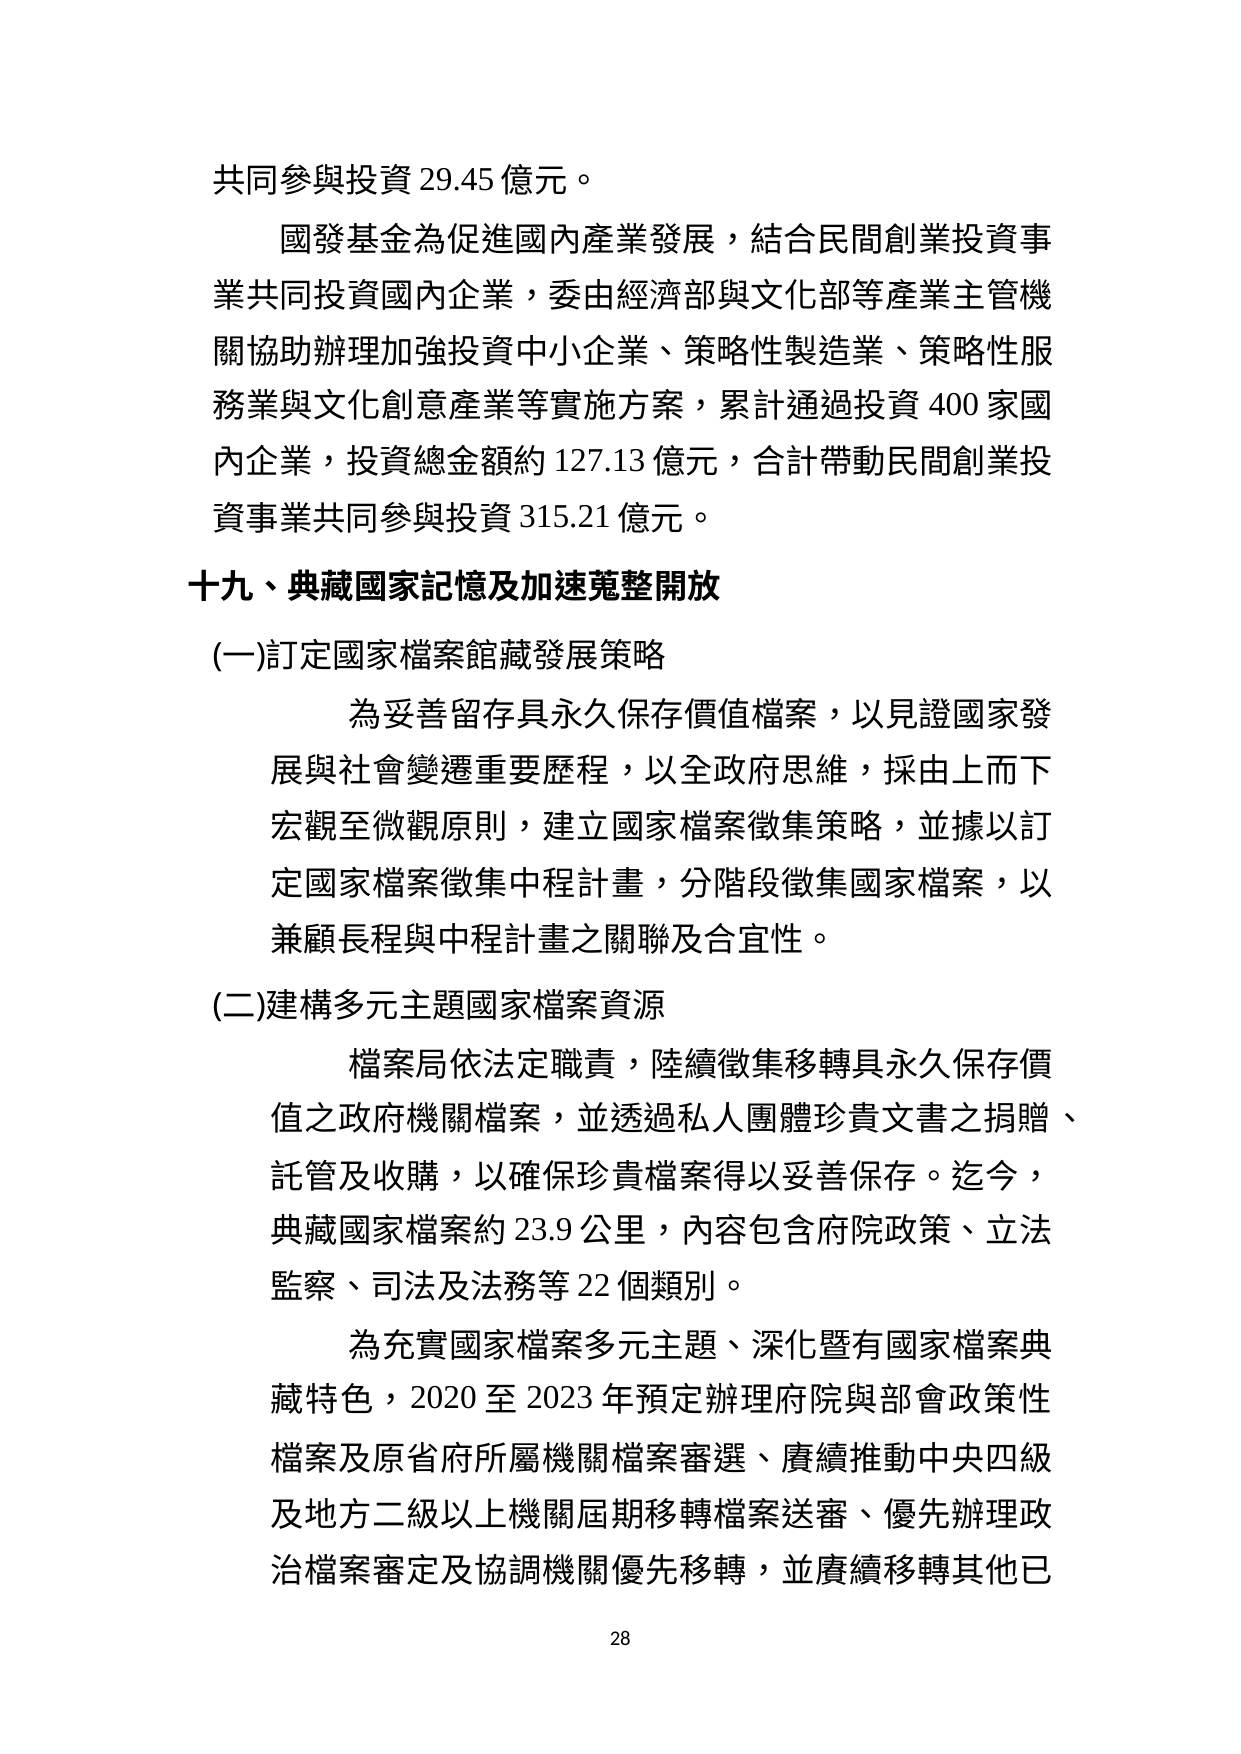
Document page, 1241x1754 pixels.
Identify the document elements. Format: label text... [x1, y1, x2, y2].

text (二)建構多元主題國家檔案資源 [212, 975, 1053, 1031]
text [212, 150, 1053, 206]
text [270, 1312, 1053, 1594]
text 國發基金為促進國內產業發展，結合民間創業投資事業共同投資國內企業，委由經濟部與文化部等產業主管機關協助辦理加強投資中小企業、策略性製造業、策略性服務業與文化創意產業等實施方案，累計通過投資400家國內企業，投資總金額約127.13億元，合計帶動民間創業投資事業共同參與投資315.21億元。 [212, 206, 1053, 544]
text (一)訂定國家檔案館藏發展策略 [212, 625, 1053, 681]
text 十九、典藏國家記憶及加速蒐整開放 [187, 556, 1053, 612]
text 為妥善留存具永久保存價值檔案，以見證國家發展與社會變遷重要歷程，以全政府思維，採由上而下宏觀至微觀原則，建立國家檔案徵集策略，並據以訂定國家檔案徵集中程計畫，分階段徵集國家檔案，以兼顧長程與中程計畫之關聯及合宜性。 [270, 681, 1053, 962]
text 檔案局依法定職責，陸續徵集移轉具永久保存價值之政府機關檔案，並透過私人團體珍貴文書之捐贈、託管及收購，以確保珍貴檔案得以妥善保存。迄今，典藏國家檔案約23.9公里，內容包含府院政策、立法監察、司法及法務等22個類別。 [270, 1031, 1053, 1312]
